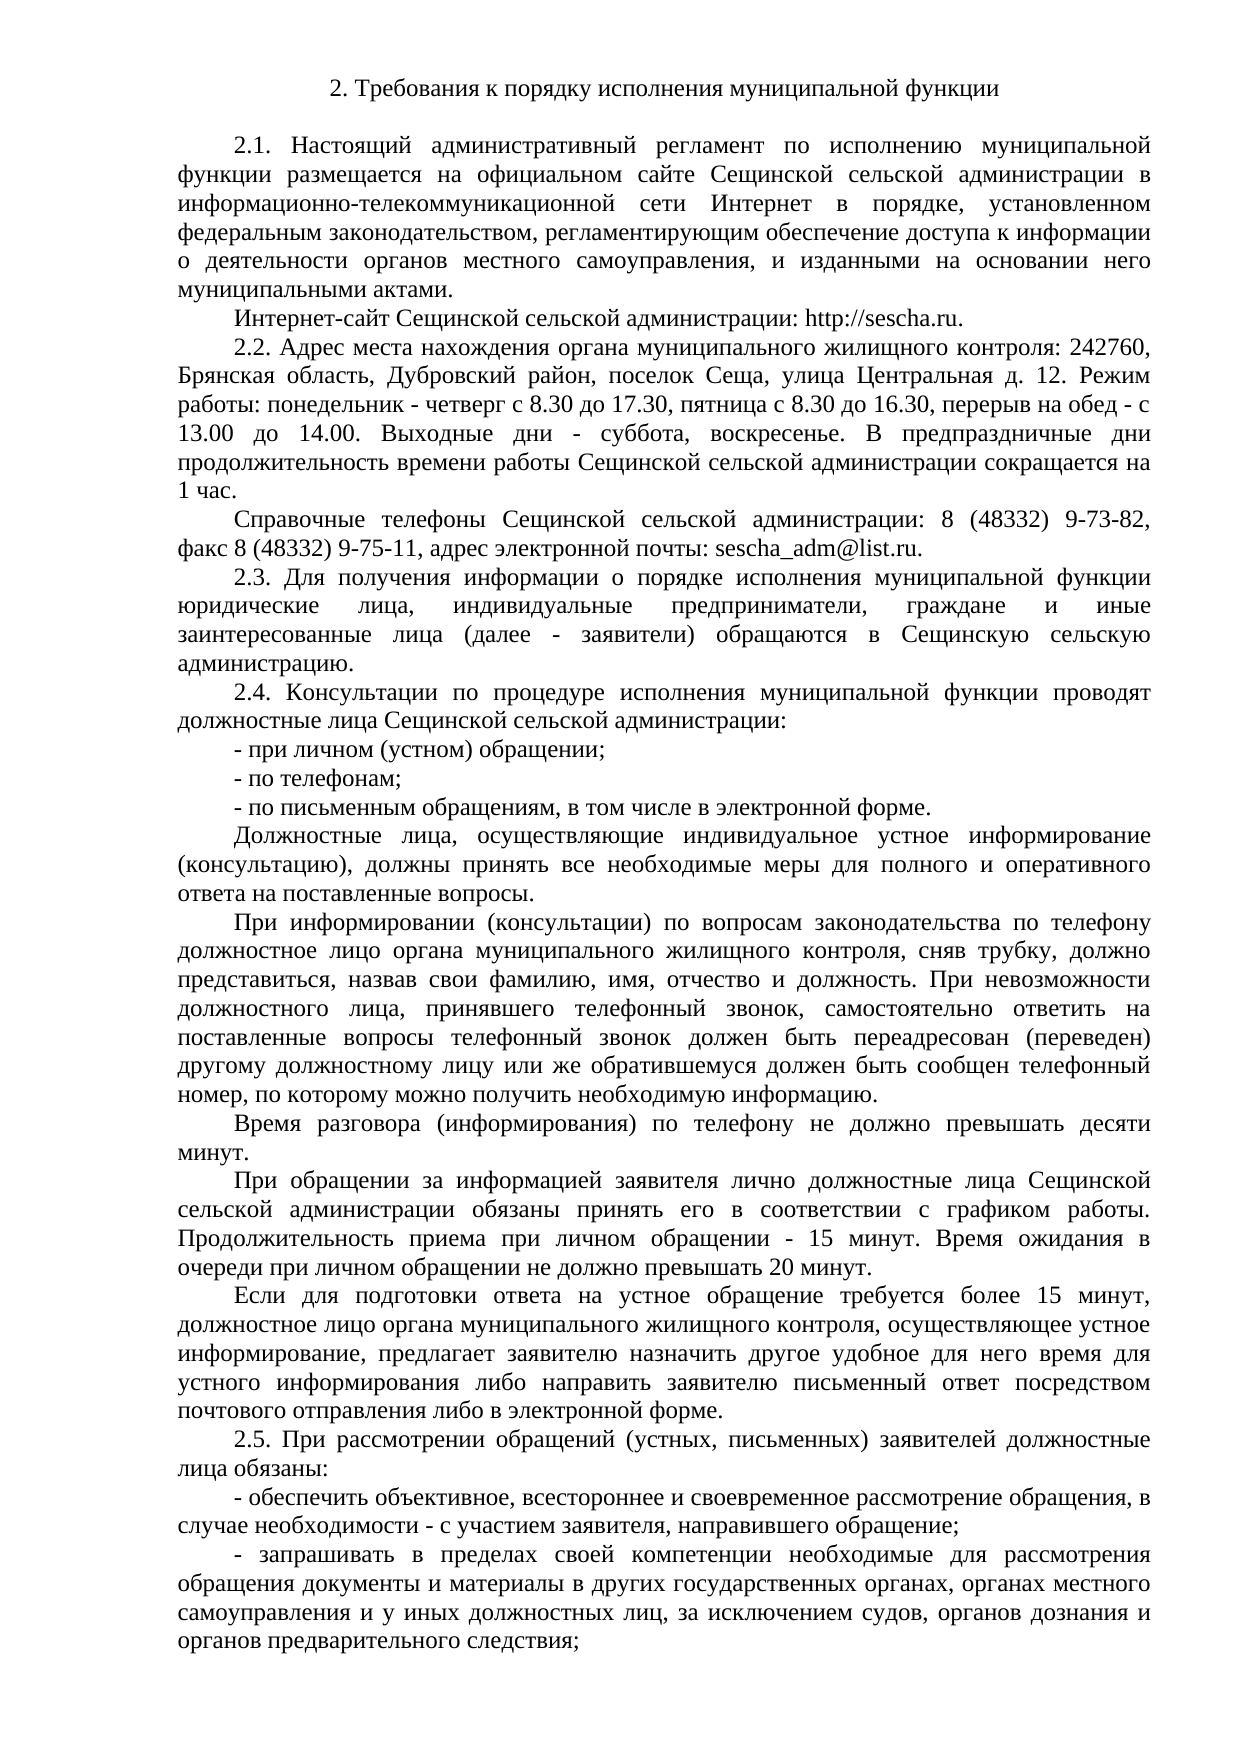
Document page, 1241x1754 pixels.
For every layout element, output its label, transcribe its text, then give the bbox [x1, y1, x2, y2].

text Справочные телефоны Сещинской сельской администрации: 8 (48332) 9-73-82, факс 8 (48332) 9-75-11, адрес электронной почты: sescha_adm@list.ru. [177, 504, 1152, 562]
text 2.4. Консультации по процедуре исполнения муниципальной функции проводят должностные лица Сещинской сельской администрации: [177, 677, 1152, 734]
text 2.3. Для получения информации о порядке исполнения муниципальной функции юридические лица, индивидуальные предприниматели, граждане и иные заинтересованные лица (далее - заявители) обращаются в Сещинскую сельскую администрацию. [177, 562, 1152, 677]
text При обращении за информацией заявителя лично должностные лица Сещинской сельской администрации обязаны принять его в соответствии с графиком работы. Продолжительность приема при личном обращении - 15 минут. Время ожидания в очереди при личном обращении не должно превышать 20 минут. [177, 1166, 1152, 1281]
text Должностные лица, осуществляющие индивидуальное устное информирование (консультацию), должны принять все необходимые меры для полного и оперативного ответа на поставленные вопросы. [177, 821, 1152, 907]
text Интернет-сайт Сещинской сельской администрации: http://sescha.ru. [177, 303, 1152, 332]
text Время разговора (информирования) по телефону не должно превышать десяти минут. [177, 1108, 1152, 1166]
text - по письменным обращениям, в том числе в электронной форме. [177, 792, 1152, 821]
text 2.5. При рассмотрении обращений (устных, письменных) заявителей должностные лица обязаны: [177, 1424, 1152, 1482]
text Если для подготовки ответа на устное обращение требуется более 15 минут, должностное лицо органа муниципального жилищного контроля, осуществляющее устное информирование, предлагает заявителю назначить другое удобное для него время для устного информирования либо направить заявителю письменный ответ посредством почтового отправления либо в электронной форме. [177, 1281, 1152, 1424]
text - обеспечить объективное, всестороннее и своевременное рассмотрение обращения, в случае необходимости - с участием заявителя, направившего обращение; [177, 1482, 1152, 1539]
text 2. Требования к порядку исполнения муниципальной функции [177, 73, 1152, 102]
text - при личном (устном) обращении; [177, 734, 1152, 763]
text При информировании (консультации) по вопросам законодательства по телефону должностное лицо органа муниципального жилищного контроля, сняв трубку, должно представиться, назвав свои фамилию, имя, отчество и должность. При невозможности должностного лица, принявшего телефонный звонок, самостоятельно ответить на поставленные вопросы телефонный звонок должен быть переадресован (переведен) другому должностному лицу или же обратившемуся должен быть сообщен телефонный номер, по которому можно получить необходимую информацию. [177, 907, 1152, 1108]
text - запрашивать в пределах своей компетенции необходимые для рассмотрения обращения документы и материалы в других государственных органах, органах местного самоуправления и у иных должностных лиц, за исключением судов, органов дознания и органов предварительного следствия; [177, 1539, 1152, 1654]
text 2.1. Настоящий административный регламент по исполнению муниципальной функции размещается на официальном сайте Сещинской сельской администрации в информационно-телекоммуникационной сети Интернет в порядке, установленном федеральным законодательством, регламентирующим обеспечение доступа к информации о деятельности органов местного самоуправления, и изданными на основании него муниципальными актами. [177, 131, 1152, 303]
text - по телефонам; [177, 763, 1152, 792]
text 2.2. Адрес места нахождения органа муниципального жилищного контроля: 242760, Брянская область, Дубровский район, поселок Сеща, улица Центральная д. 12. Режим работы: понедельник - четверг с 8.30 до 17.30, пятница с 8.30 до 16.30, перерыв на обед - с 13.00 до 14.00. Выходные дни - суббота, воскресенье. В предпраздничные дни продолжительность времени работы Сещинской сельской администрации сокращается на 1 час. [177, 332, 1152, 504]
